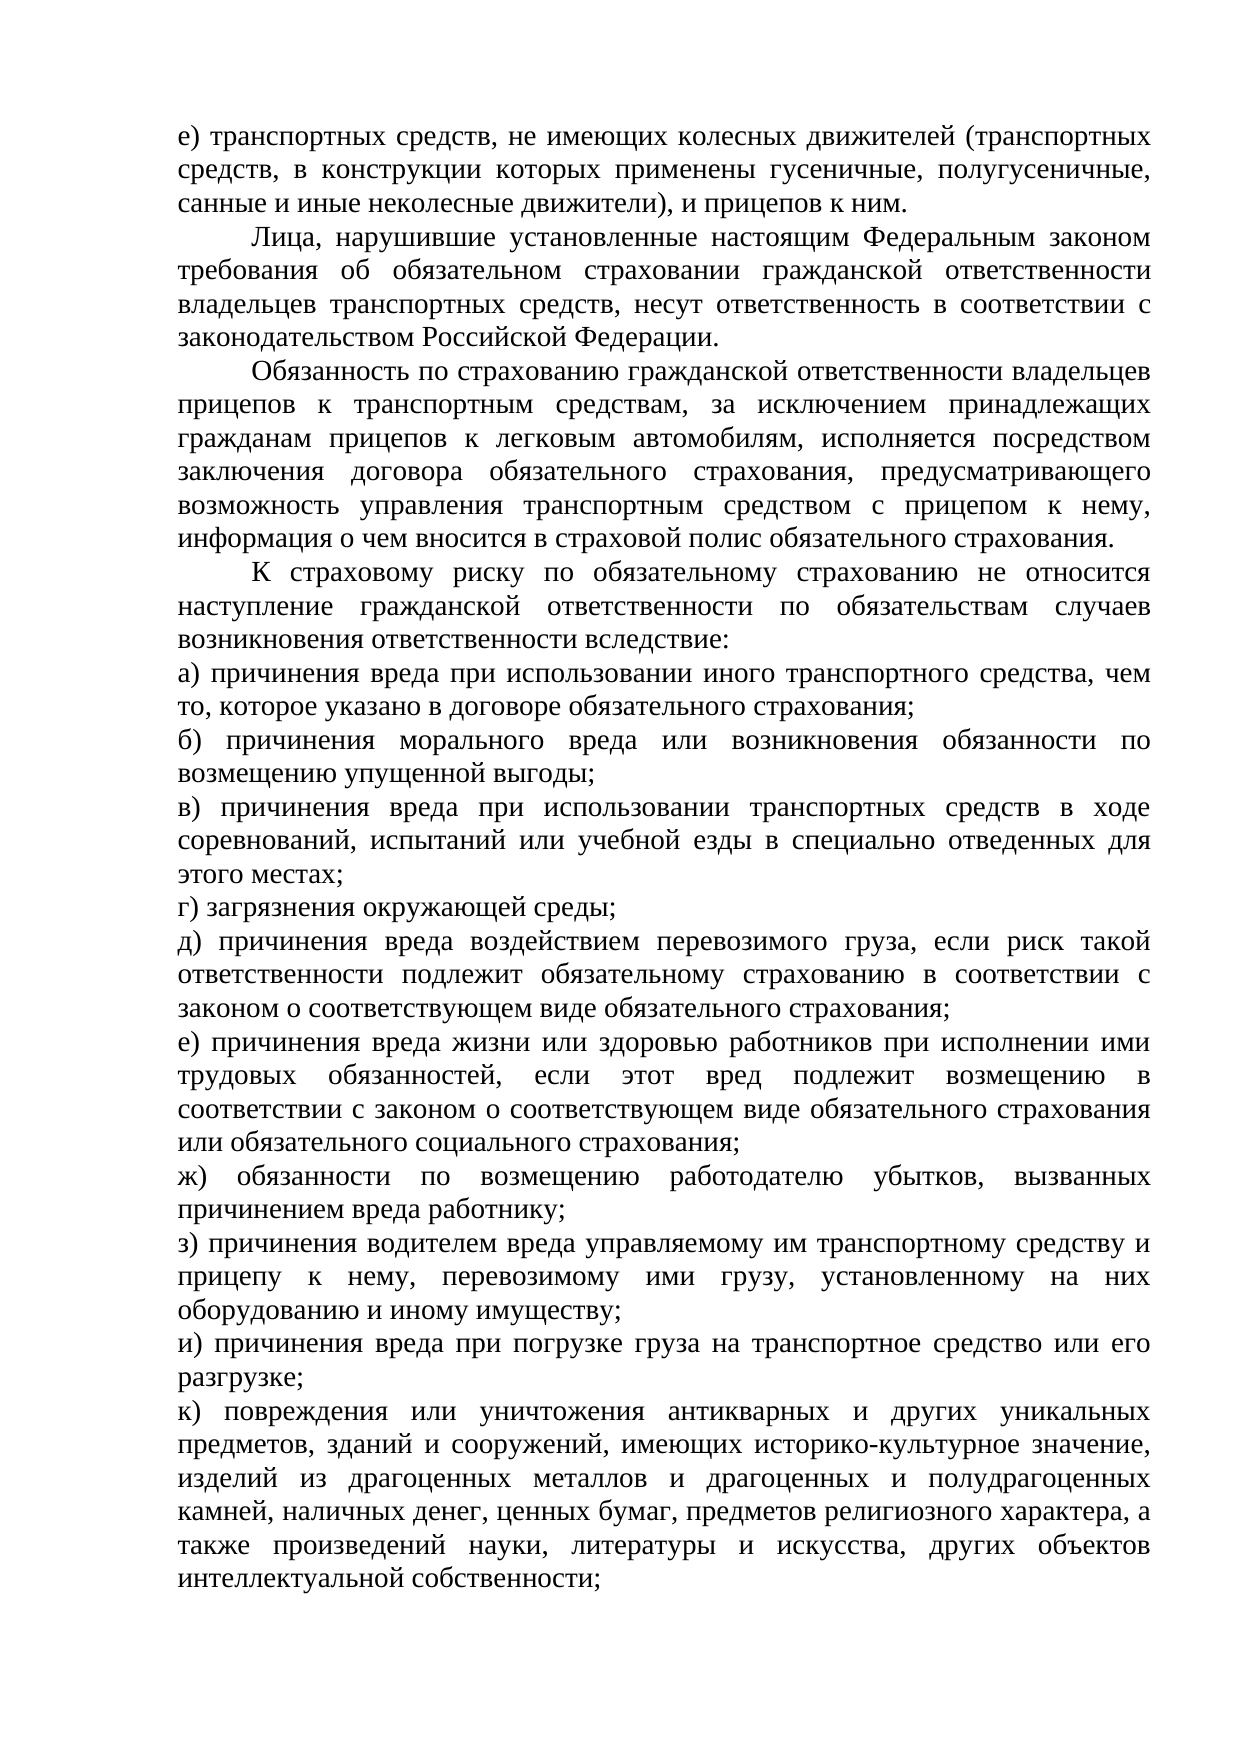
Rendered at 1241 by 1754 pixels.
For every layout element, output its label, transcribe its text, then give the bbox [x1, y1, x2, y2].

text К страховому риску по обязательному страхованию не относится наступление гражданской ответственности по обязательствам случаев возникновения ответственности вследствие: [177, 554, 1152, 655]
text д) причинения вреда воздействием перевозимого груза, если риск такой ответственности подлежит обязательному страхованию в соответствии с законом о соответствующем виде обязательного страхования; [177, 923, 1152, 1024]
text а) причинения вреда при использовании иного транспортного средства, чем то, которое указано в договоре обязательного страхования; [177, 655, 1152, 722]
text к) повреждения или уничтожения антикварных и других уникальных предметов, зданий и сооружений, имеющих историко-культурное значение, изделий из драгоценных металлов и драгоценных и полудрагоценных камней, наличных денег, ценных бумаг, предметов религиозного характера, а также произведений науки, литературы и искусства, других объектов интеллектуальной собственности; [177, 1393, 1152, 1594]
text з) причинения водителем вреда управляемому им транспортному средству и прицепу к нему, перевозимому ими грузу, установленному на них оборудованию и иному имуществу; [177, 1225, 1152, 1326]
text г) загрязнения окружающей среды; [177, 889, 1152, 923]
text е) причинения вреда жизни или здоровью работников при исполнении ими трудовых обязанностей, если этот вред подлежит возмещению в соответствии с законом о соответствующем виде обязательного страхования или обязательного социального страхования; [177, 1024, 1152, 1158]
text ж) обязанности по возмещению работодателю убытков, вызванных причинением вреда работнику; [177, 1158, 1152, 1225]
text в) причинения вреда при использовании транспортных средств в ходе соревнований, испытаний или учебной езды в специально отведенных для этого местах; [177, 789, 1152, 889]
text Лица, нарушившие установленные настоящим Федеральным законом требования об обязательном страховании гражданской ответственности владельцев транспортных средств, несут ответственность в соответствии с законодательством Российской Федерации. [177, 219, 1152, 353]
text б) причинения морального вреда или возникновения обязанности по возмещению упущенной выгоды; [177, 722, 1152, 789]
text и) причинения вреда при погрузке груза на транспортное средство или его разгрузке; [177, 1326, 1152, 1393]
text Обязанность по страхованию гражданской ответственности владельцев прицепов к транспортным средствам, за исключением принадлежащих гражданам прицепов к легковым автомобилям, исполняется посредством заключения договора обязательного страхования, предусматривающего возможность управления транспортным средством с прицепом к нему, информация о чем вносится в страховой полис обязательного страхования. [177, 353, 1152, 554]
text е) транспортных средств, не имеющих колесных движителей (транспортных средств, в конструкции которых применены гусеничные, полугусеничные, санные и иные неколесные движители), и прицепов к ним. [177, 118, 1152, 219]
